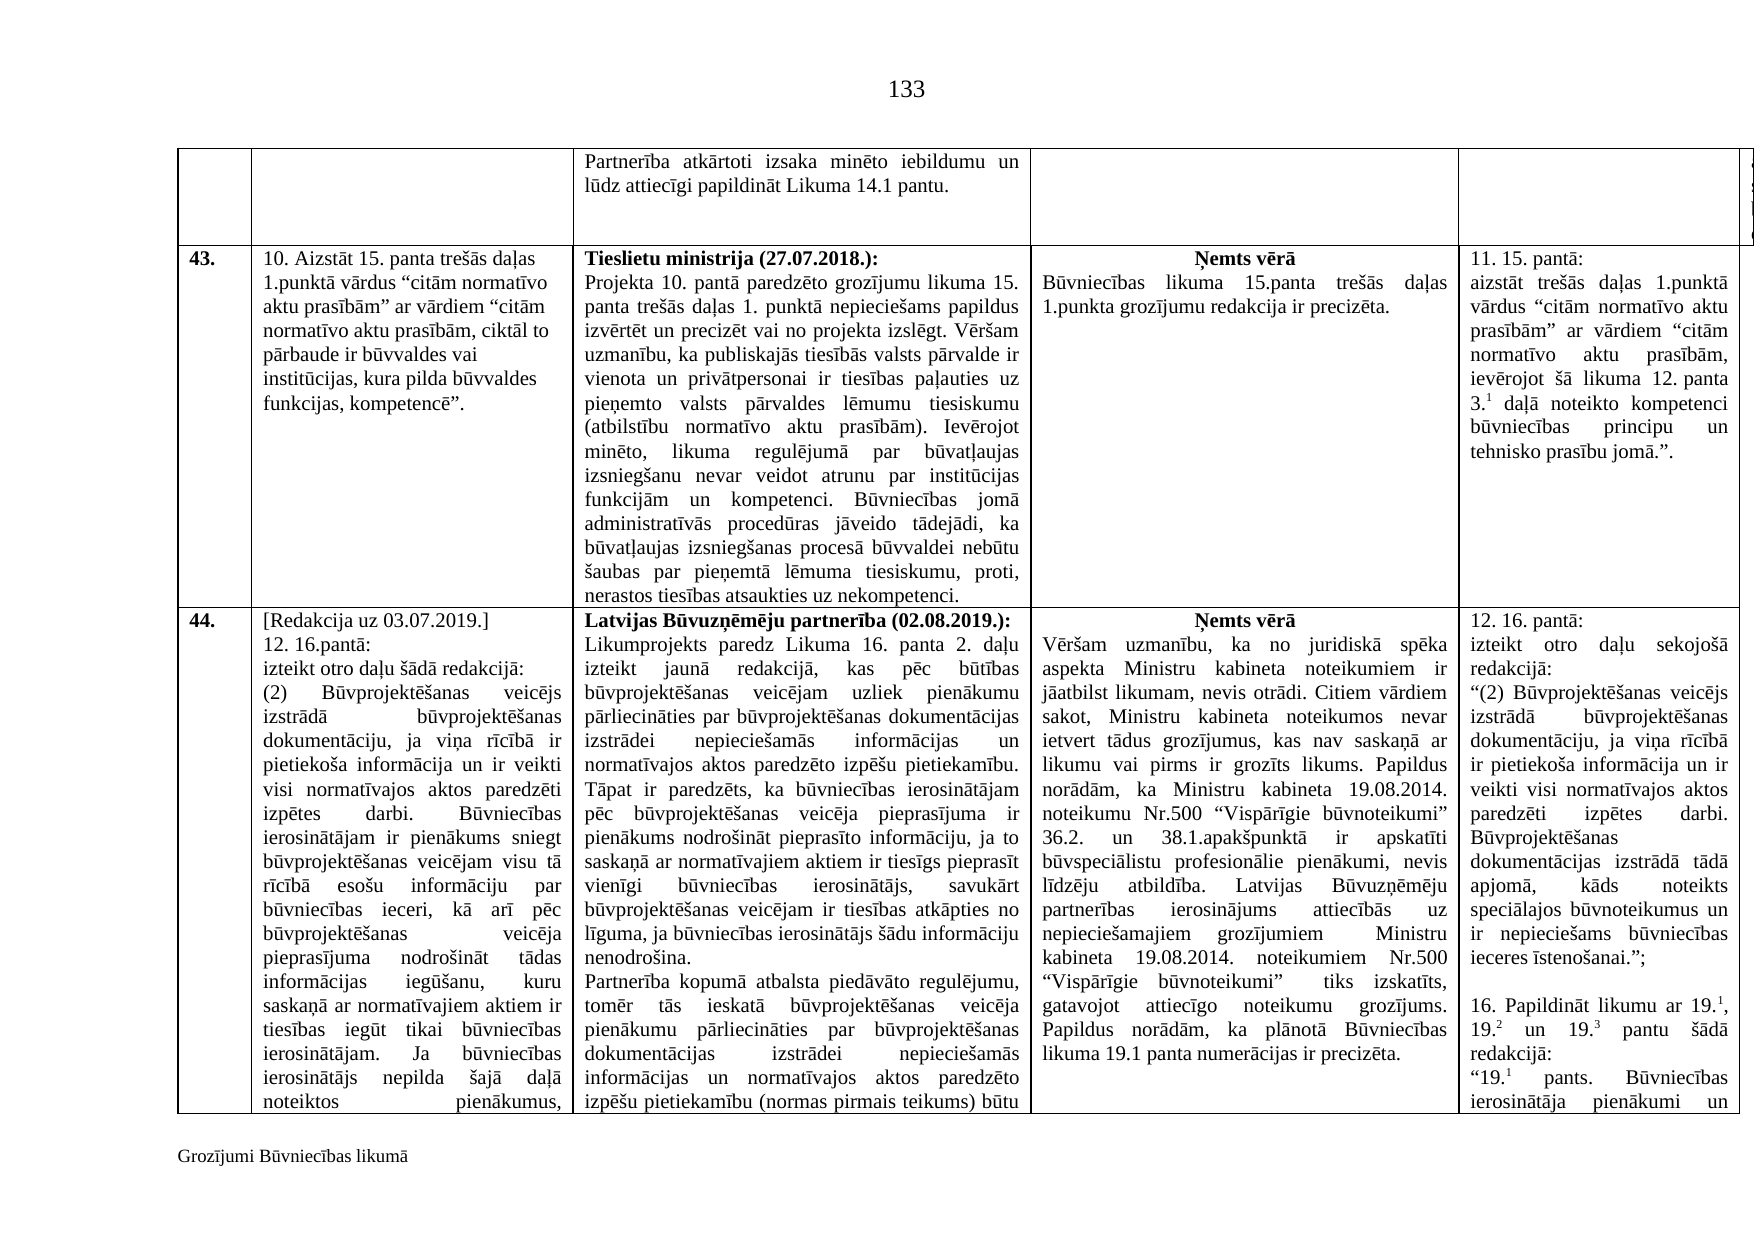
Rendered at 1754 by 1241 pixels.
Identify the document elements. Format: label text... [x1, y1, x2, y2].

table_cell 11. 15. pantā: aizstāt trešās daļas 1.punktā vārdus “citām normatīvo aktu prasībām” ar vārdiem “citām normatīvo aktu prasībām, ievērojot šā likuma 12. panta 3.1 daļā noteikto kompetenci būvniecības principu un tehnisko prasību jomā.”. [1460, 246, 1739, 607]
table_cell [179, 149, 251, 245]
table_cell [179, 608, 251, 1113]
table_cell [1459, 149, 1739, 245]
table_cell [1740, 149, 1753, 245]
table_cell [252, 149, 573, 245]
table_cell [1032, 608, 1458, 1113]
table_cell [252, 608, 572, 1113]
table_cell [574, 608, 1030, 1113]
table_cell Tieslietu ministrija (27.07.2018.): Projekta 10. pantā paredzēto grozījumu likuma 15. panta trešās daļas 1. punktā nepieciešams papildus izvērtēt un precizēt vai no projekta izslēgt. Vēršam uzmanību, ka publiskajās tiesībās valsts pārvalde ir vienota un privātpersonai ir tiesības paļauties uz pieņemto valsts pārvaldes lēmumu tiesiskumu (atbilstību normatīvo aktu prasībām). Ievērojot minēto, likuma regulējumā par būvatļaujas izsniegšanu nevar veidot atrunu par institūcijas funkcijām un kompetenci. Būvniecības jomā administratīvās procedūras jāveido tādejādi, ka būvatļaujas izsniegšanas procesā būvvaldei nebūtu šaubas par pieņemtā lēmuma tiesiskumu, proti, nerastos tiesības atsaukties uz nekompetenci. [574, 246, 1030, 607]
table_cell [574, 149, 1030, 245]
table_cell Ņemts vērā Būvniecības likuma 15.panta trešās daļas 1.punkta grozījumu redakcija ir precizēta. [1032, 246, 1458, 607]
table_cell 10. Aizstāt 15. panta trešās daļas 1.punktā vārdus “citām normatīvo aktu prasībām” ar vārdiem “citām normatīvo aktu prasībām, ciktāl to pārbaude ir būvvaldes vai institūcijas, kura pilda būvvaldes funkcijas, kompetencē”. [252, 246, 572, 607]
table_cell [1460, 608, 1739, 1113]
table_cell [1031, 149, 1458, 245]
table_cell [179, 246, 251, 607]
